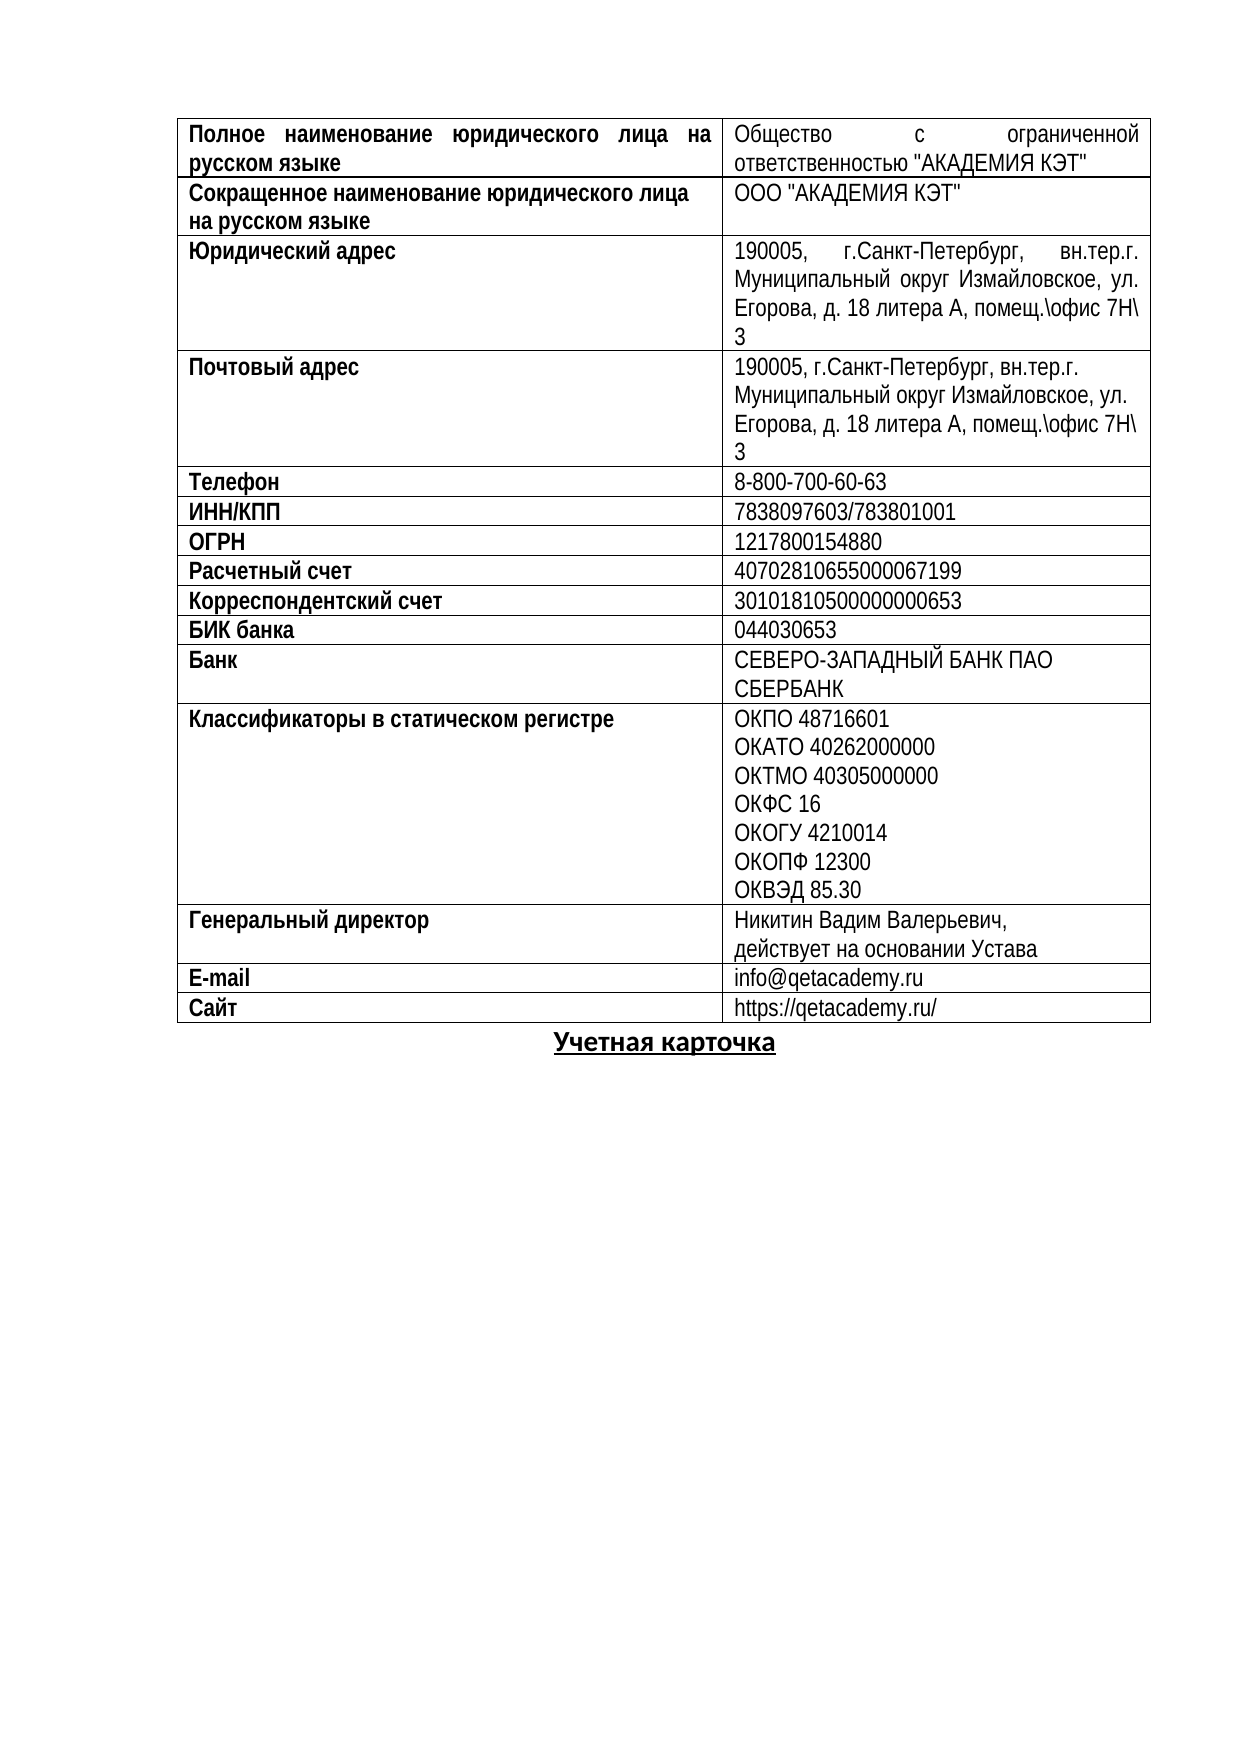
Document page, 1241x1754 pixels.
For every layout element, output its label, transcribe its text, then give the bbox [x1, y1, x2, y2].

table_cell СЕВЕРО-ЗАПАДНЫЙ БАНК ПАО СБЕРБАНК [723, 645, 1150, 702]
table_header Общество с ограниченной ответственностью "АКАДЕМИЯ КЭТ" [723, 119, 1150, 176]
text Учетная карточка [177, 1023, 1152, 1058]
table_cell Сокращенное наименование юридического лица на русском языке [178, 178, 722, 235]
table_cell Телефон [178, 467, 722, 496]
table_cell Сайт [178, 993, 722, 1022]
table_cell БИК банка [178, 616, 722, 644]
table_cell info@qetacademy.ru [723, 964, 1150, 992]
table_cell 40702810655000067199 [723, 556, 1150, 585]
table_cell E-mail [178, 964, 722, 992]
table_cell Генеральный директор [178, 905, 722, 962]
table_cell Юридический адрес [178, 236, 722, 350]
table_cell https://qetacademy.ru/ [723, 993, 1150, 1022]
table_cell 190005, г.Санкт-Петербург, вн.тер.г. Муниципальный округ Измайловское, ул. Егорова, д. 18 литера А, помещ.\офис 7Н\3 [723, 351, 1150, 466]
table_cell Почтовый адрес [178, 351, 722, 466]
table_cell Никитин Вадим Валерьевич, действует на основании Устава [723, 905, 1150, 962]
table_cell 8-800-700-60-63 [723, 467, 1150, 496]
table_cell Корреспондентский счет [178, 586, 722, 614]
table_cell ИНН/КПП [178, 497, 722, 525]
table_cell ОКПО 48716601 ОКАТО 40262000000 ОКТМО 40305000000 ОКФС 16 ОКОГУ 4210014 ОКОПФ 12300 ОКВЭД 85.30 [723, 704, 1150, 904]
table_cell Расчетный счет [178, 556, 722, 585]
table_cell ООО "АКАДЕМИЯ КЭТ" [723, 178, 1150, 235]
table_cell 1217800154880 [723, 526, 1150, 555]
table_cell Классификаторы в статическом регистре [178, 704, 722, 904]
table_cell ОГРН [178, 526, 722, 555]
table_cell 30101810500000000653 [723, 586, 1150, 614]
table_cell Банк [178, 645, 722, 702]
table_cell 044030653 [723, 616, 1150, 644]
table_cell 190005, г.Санкт-Петербург, вн.тер.г. Муниципальный округ Измайловское, ул. Егорова, д. 18 литера А, помещ.\офис 7Н\3 [723, 236, 1150, 350]
table_header Полное наименование юридического лица на русском языке [178, 119, 722, 176]
table_cell 7838097603/783801001 [723, 497, 1150, 525]
